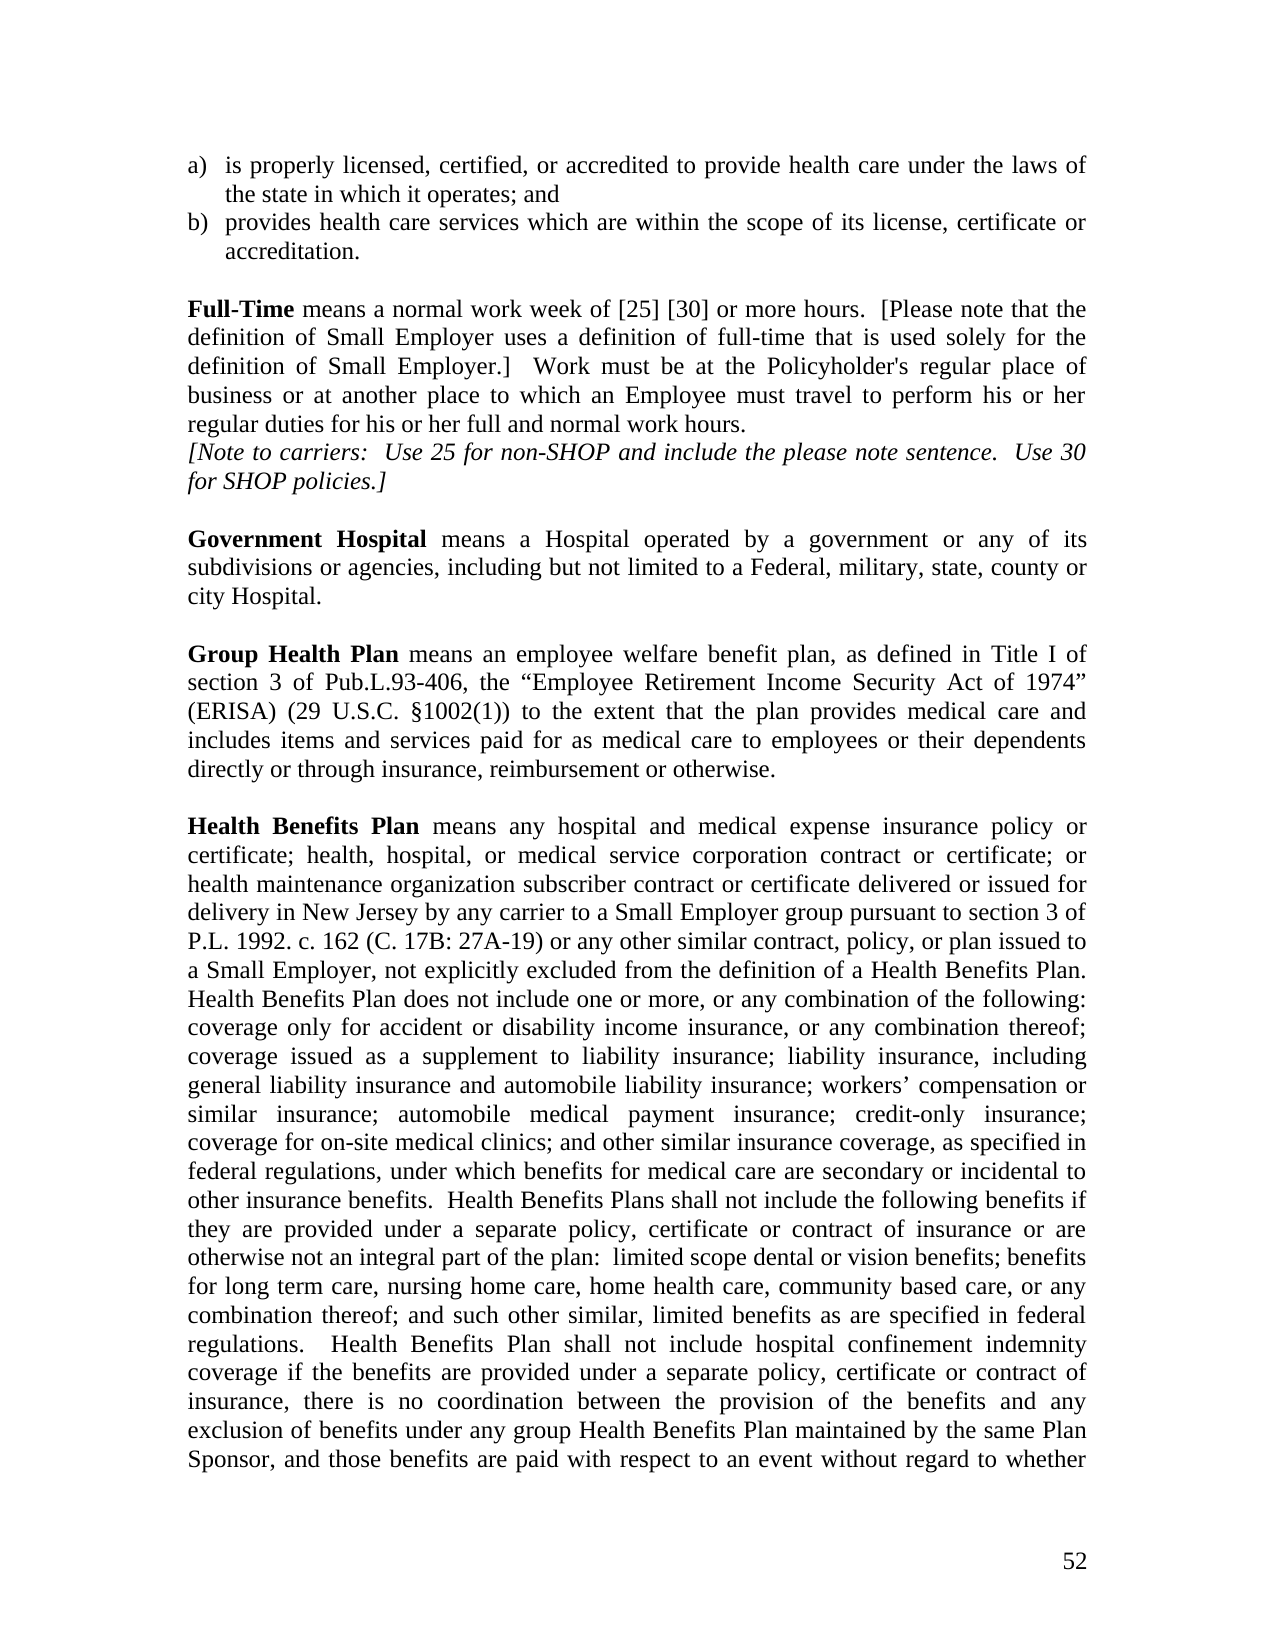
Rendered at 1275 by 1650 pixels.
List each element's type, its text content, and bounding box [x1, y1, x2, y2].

text [Note to carriers: Use 25 for non-SHOP and include the please note sentence. Use 30 for SHOP policies.] [187, 437, 1087, 495]
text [187, 811, 1087, 1472]
list is properly licensed, certified, or accredited to provide health care under the laws of the state in which it operates; and [187, 150, 1087, 207]
text Government Hospital means a Hospital operated by a government or any of its subdivisions or agencies, including but not limited to a Federal, military, state, county or city Hospital. [187, 524, 1087, 610]
list provides health care services which are within the scope of its license, certificate or accreditation. [187, 207, 1087, 265]
text Group Health Plan means an employee welfare benefit plan, as defined in Title I of section 3 of Pub.L.93-406, the “Employee Retirement Income Security Act of 1974” (ERISA) (29 U.S.C. §1002(1)) to the extent that the plan provides medical care and includes items and services paid for as medical care to employees or their dependents directly or through insurance, reimbursement or otherwise. [187, 639, 1087, 782]
text Full-Time means a normal work week of [25] [30] or more hours. [Please note that the definition of Small Employer uses a definition of full-time that is used solely for the definition of Small Employer.] Work must be at the Policyholder's regular place of business or at another place to which an Employee must travel to perform his or her regular duties for his or her full and normal work hours. [187, 294, 1087, 437]
